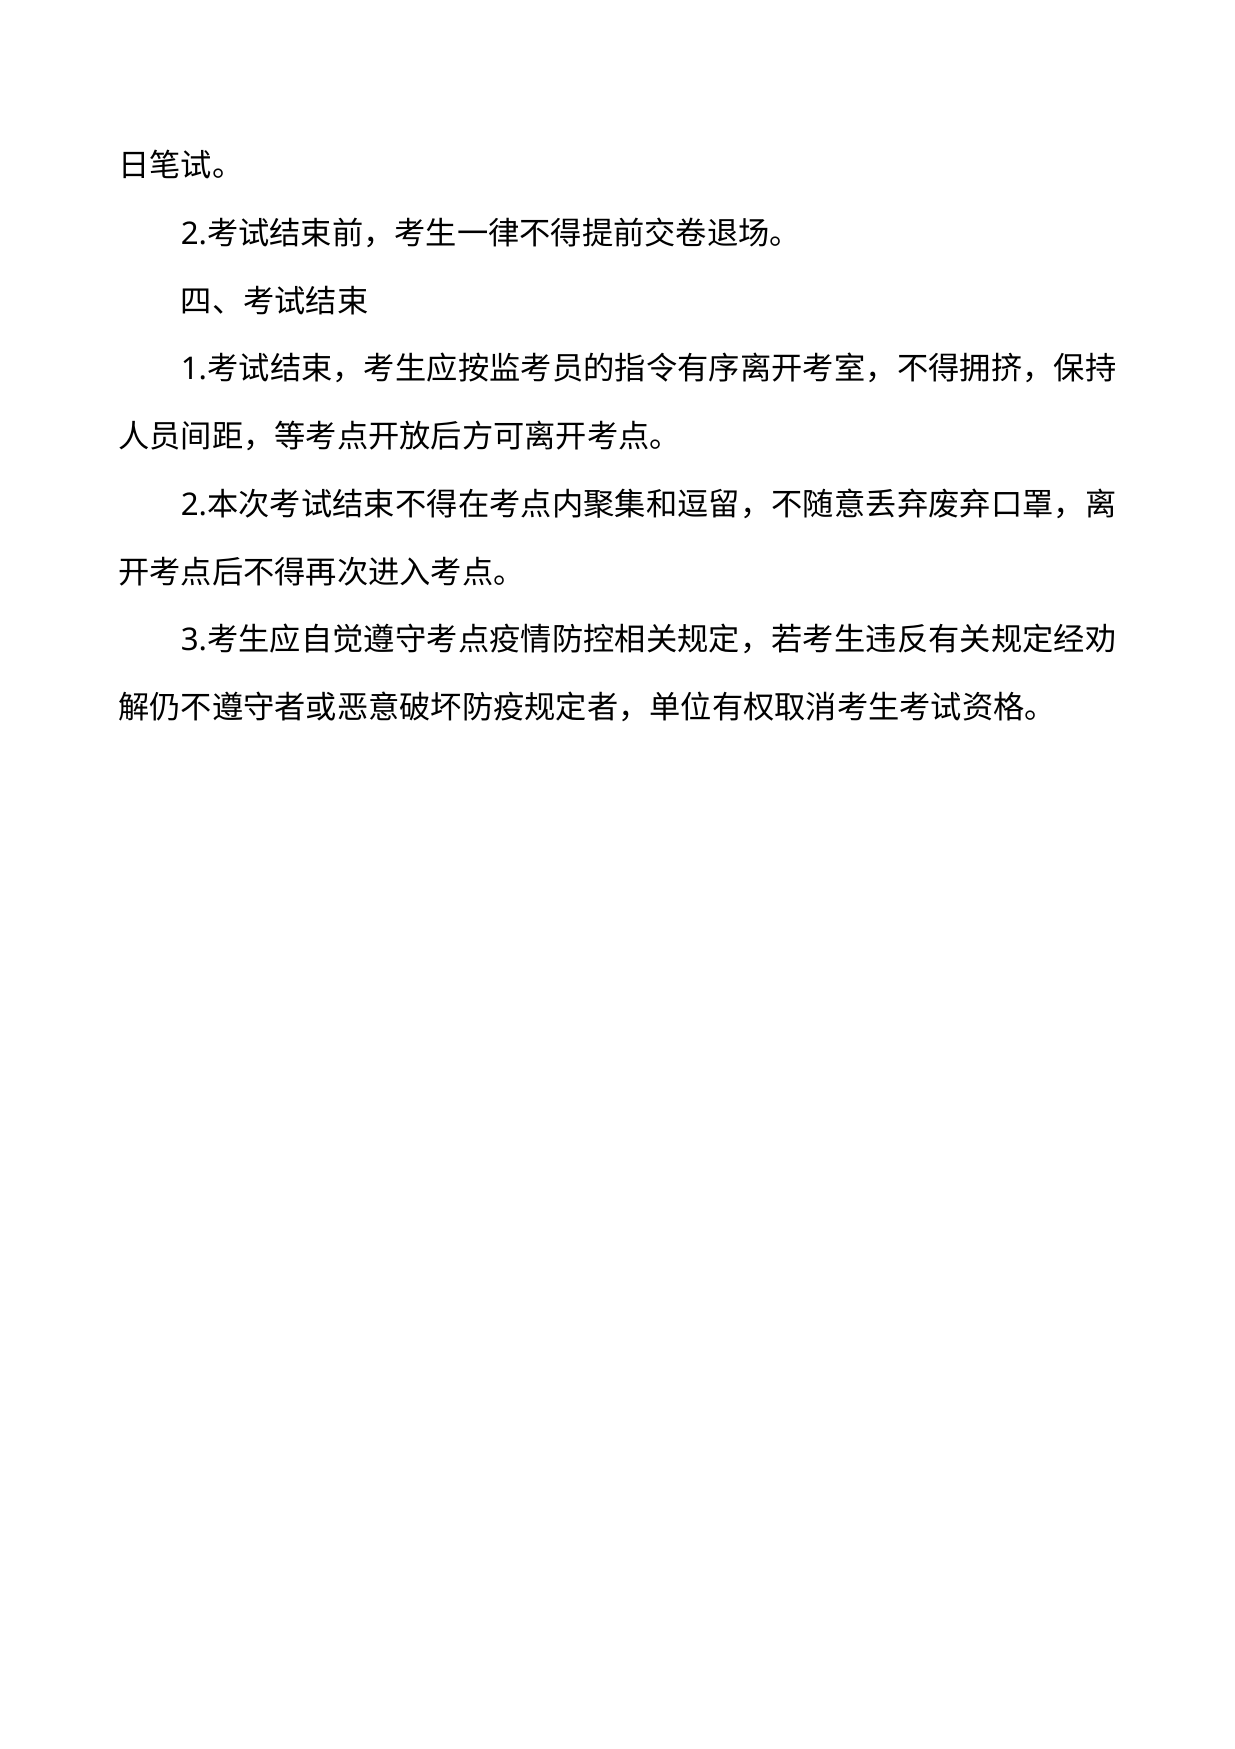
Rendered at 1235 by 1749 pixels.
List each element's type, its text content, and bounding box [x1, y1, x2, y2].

text 1.考试结束，考生应按监考员的指令有序离开考室，不得拥挤，保持人员间距，等考点开放后方可离开考点。 [118, 332, 1116, 468]
text 2.考试结束前，考生一律不得提前交卷退场。 [118, 197, 1116, 265]
text 3.考生应自觉遵守考点疫情防控相关规定，若考生违反有关规定经劝解仍不遵守者或恶意破坏防疫规定者，单位有权取消考生考试资格。 [118, 603, 1116, 739]
text 2.本次考试结束不得在考点内聚集和逗留，不随意丢弃废弃口罩，离开考点后不得再次进入考点。 [118, 468, 1116, 603]
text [118, 129, 1116, 197]
text 四、考试结束 [118, 265, 1116, 332]
